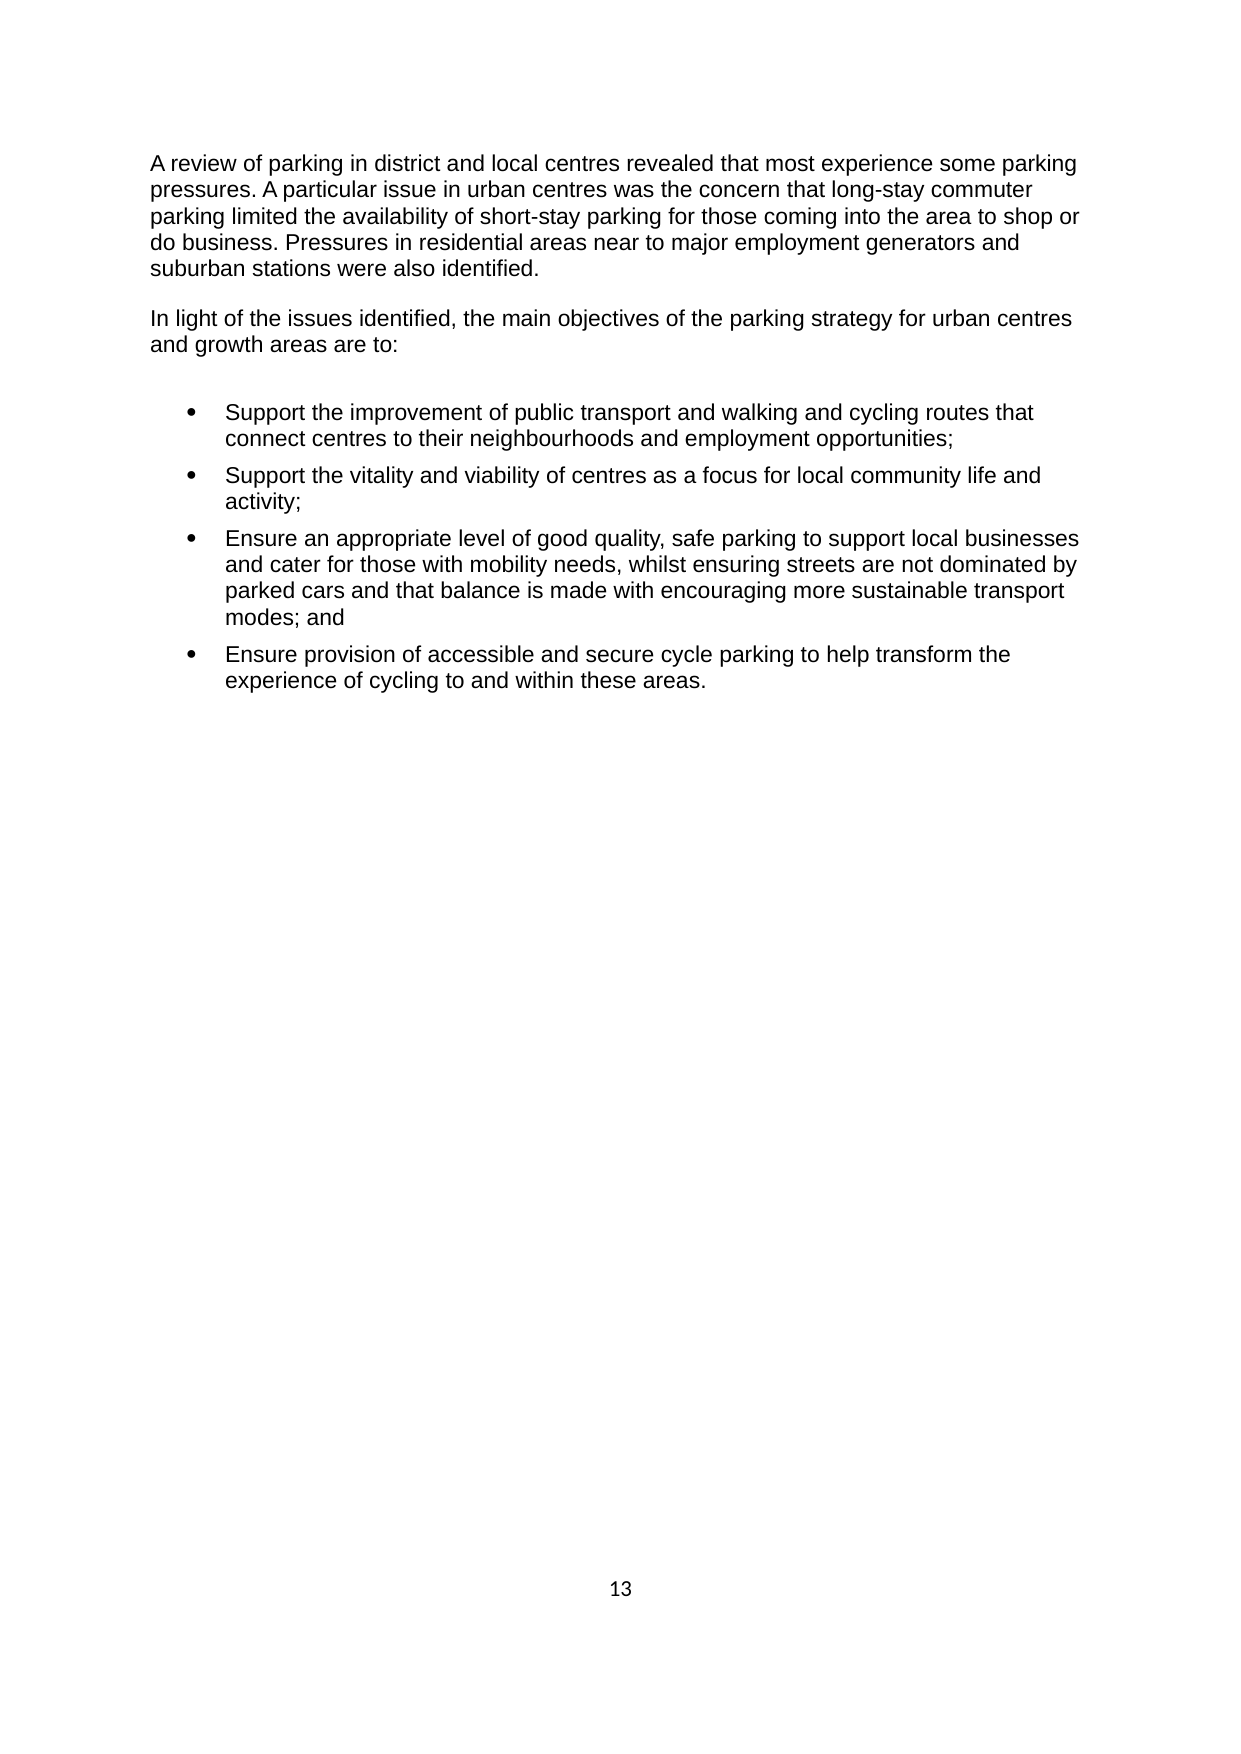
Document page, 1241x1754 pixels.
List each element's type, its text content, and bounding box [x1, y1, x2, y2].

list Support the improvement of public transport and walking and cycling routes that connect centres to their neighbourhoods and employment opportunities; [187, 398, 1090, 451]
text In light of the issues identified, the main objectives of the parking strategy for urban centres and growth areas are to: [150, 304, 1090, 357]
list Ensure an appropriate level of good quality, safe parking to support local businesses and cater for those with mobility needs, whilst ensuring streets are not dominated by parked cars and that balance is made with encouraging more sustainable transport modes; and [187, 525, 1090, 630]
text A review of parking in district and local centres revealed that most experience some parking pressures. A particular issue in urban centres was the concern that long-stay commuter parking limited the availability of short-stay parking for those coming into the area to shop or do business. Pressures in residential areas near to major employment generators and suburban stations were also identified. [150, 150, 1090, 282]
list Support the vitality and viability of centres as a focus for local community life and activity; [187, 462, 1090, 514]
list Ensure provision of accessible and secure cycle parking to help transform the experience of cycling to and within these areas. [187, 641, 1090, 693]
